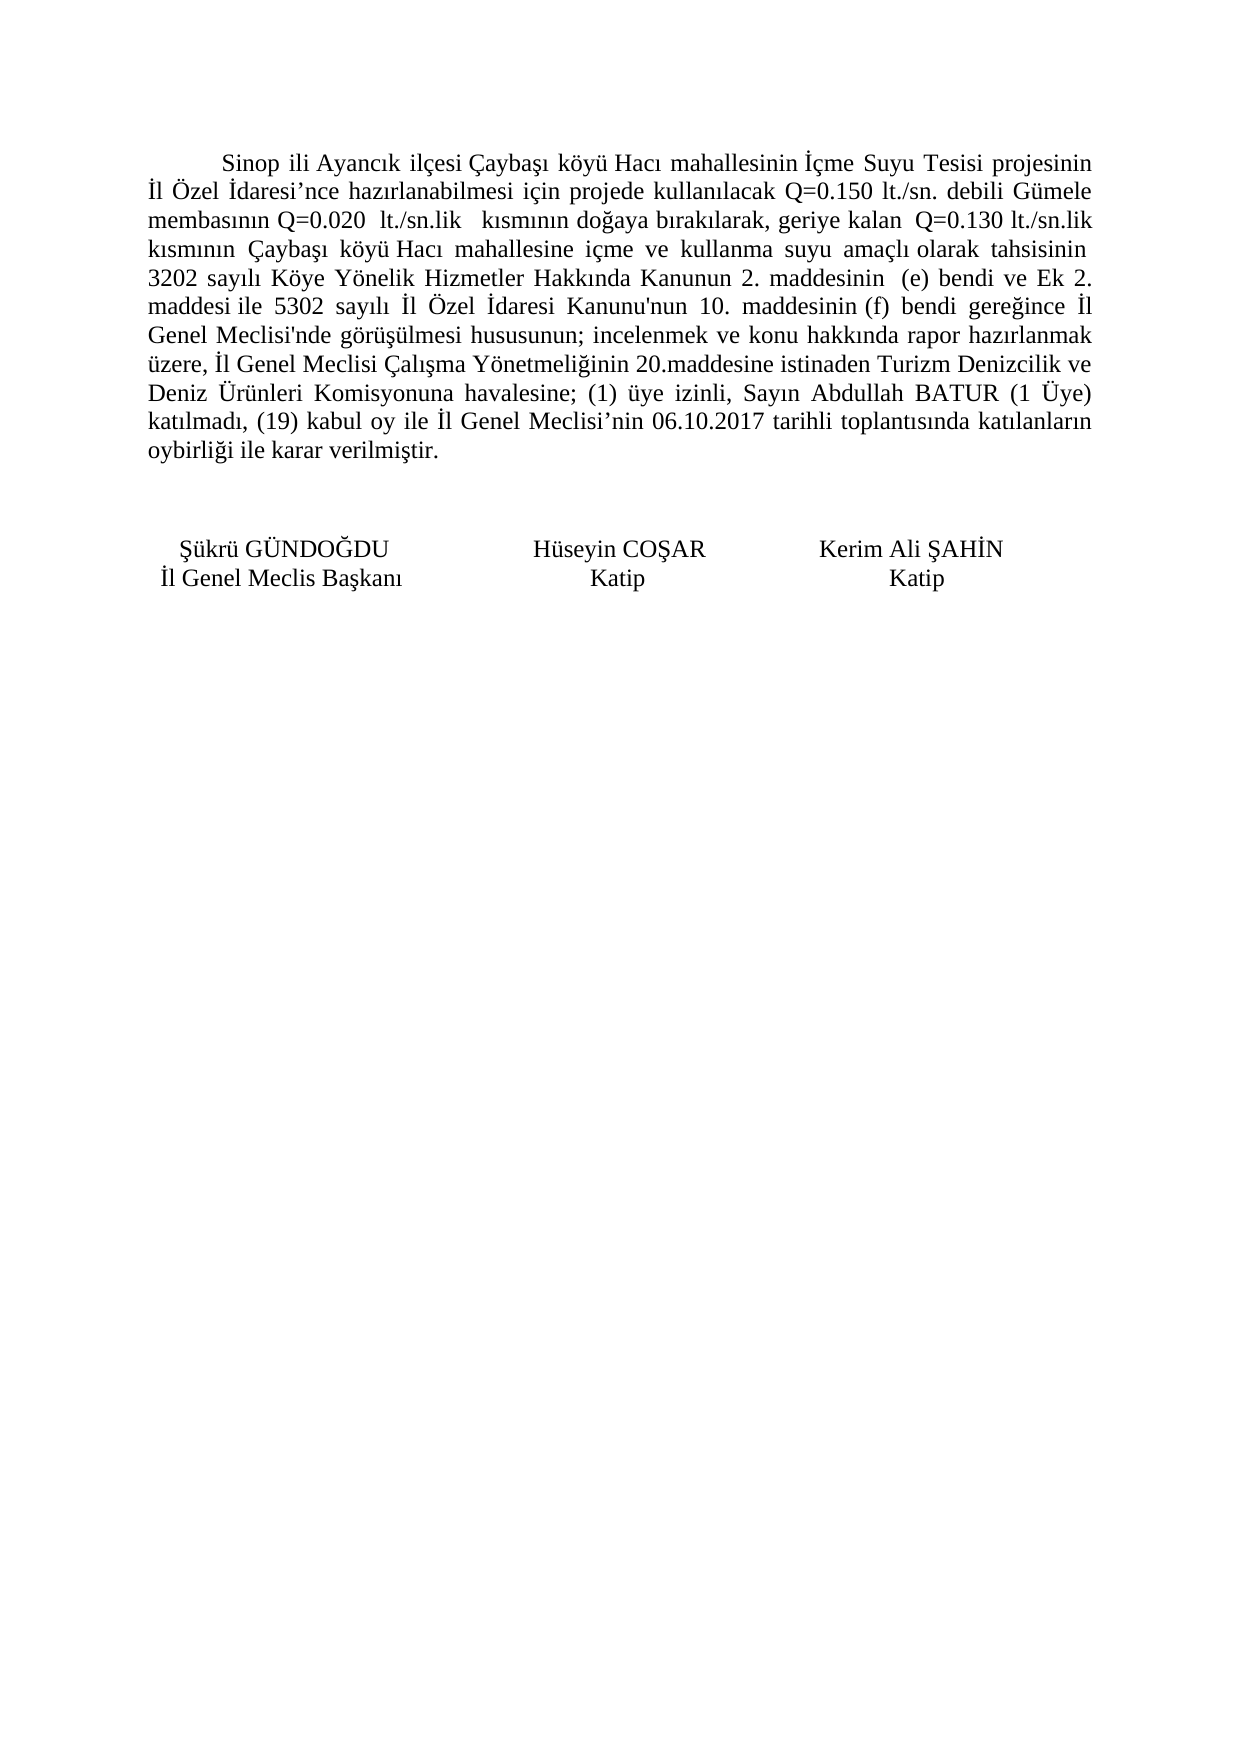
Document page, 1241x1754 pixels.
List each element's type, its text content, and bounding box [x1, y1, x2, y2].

text Sinop ili Ayancık ilçesi Çaybaşı köyü Hacı mahallesinin İçme Suyu Tesisi projesinin İl Özel İdaresi’nce hazırlanabilmesi için projede kullanılacak Q=0.150 lt./sn. debili Gümele membasının Q=0.020 lt./sn.lik kısmının doğaya bırakılarak, geriye kalan Q=0.130 lt./sn.lik kısmının Çaybaşı köyü Hacı mahallesine içme ve kullanma suyu amaçlı olarak tahsisinin 3202 sayılı Köye Yönelik Hizmetler Hakkında Kanunun 2. maddesinin (e) bendi ve Ek 2. maddesi ile 5302 sayılı İl Özel İdaresi Kanunu'nun 10. maddesinin (f) bendi gereğince İl Genel Meclisi'nde görüşülmesi hususunun; incelenmek ve konu hakkında rapor hazırlanmak üzere, İl Genel Meclisi Çalışma Yönetmeliğinin 20.maddesine istinaden Turizm Denizcilik ve Deniz Ürünleri Komisyonuna havalesine; (1) üye izinli, Sayın Abdullah BATUR (1 Üye) katılmadı, (19) kabul oy ile İl Genel Meclisi’nin 06.10.2017 tarihli toplantısında katılanların oybirliği ile karar verilmiştir. [148, 148, 1093, 464]
text Şükrü GÜNDOĞDU Hüseyin COŞAR Kerim Ali ŞAHİN [148, 534, 1093, 563]
text İl Genel Meclis Başkanı Katip Katip [148, 563, 1093, 592]
